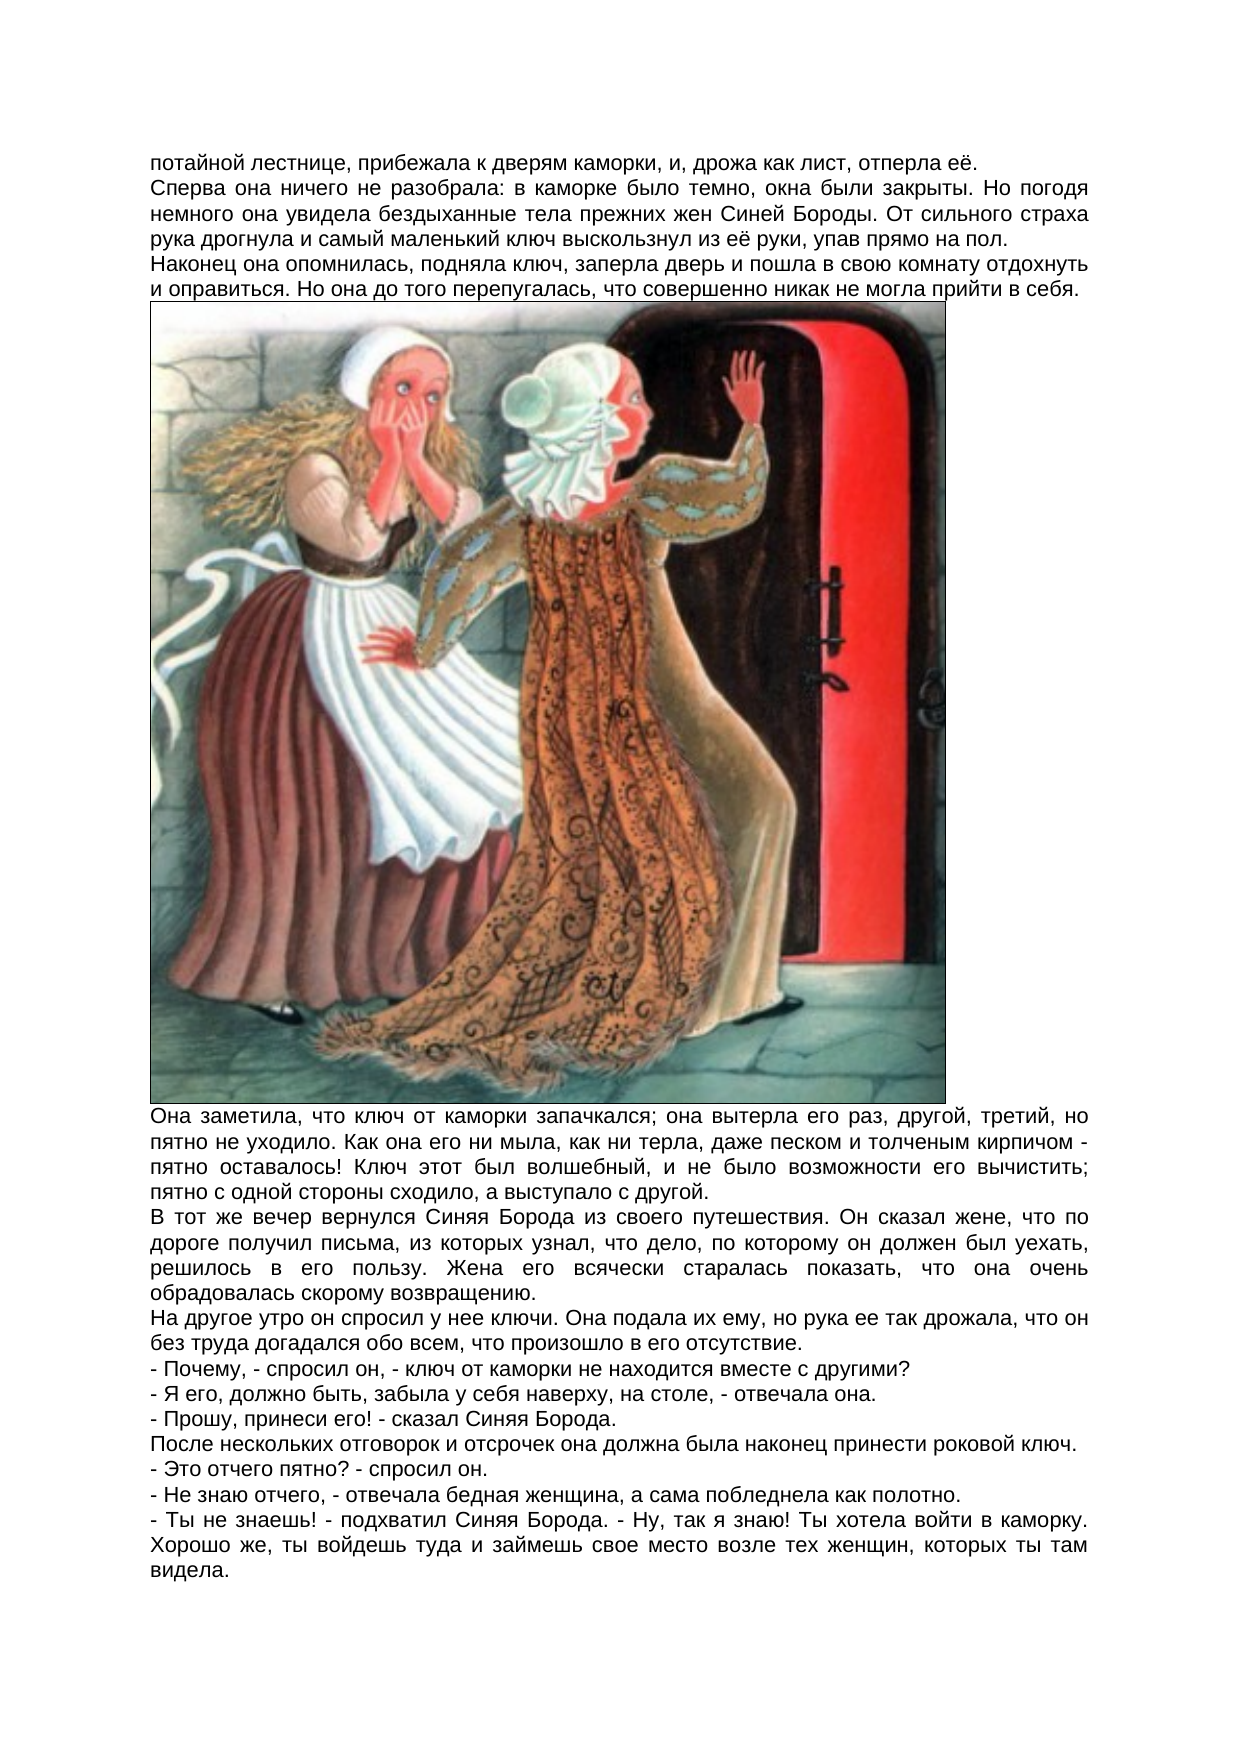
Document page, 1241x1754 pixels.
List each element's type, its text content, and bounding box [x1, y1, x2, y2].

text После нескольких отговорок и отсрочек она должна была наконец принести роковой ключ. [150, 1431, 1090, 1456]
text Сперва она ничего не разобрала: в каморке было темно, окна были закрыты. Но погодя немного она увидела бездыханные тела прежних жен Синей Бороды. От сильного страха рука дрогнула и самый маленький ключ выскользнул из её руки, упав прямо на пол. [150, 175, 1090, 251]
text - Я его, должно быть, забыла у себя наверху, на столе, - отвечала она. [150, 1381, 1090, 1406]
text - Почему, - спросил он, - ключ от каморки не находится вместе с другими? [150, 1356, 1090, 1381]
text - Прошу, принеси его! - сказал Синяя Борода. [150, 1406, 1090, 1431]
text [150, 150, 1090, 175]
text Она заметила, что ключ от каморки запачкался; она вытерла его раз, другой, третий, но пятно не уходило. Как она его ни мыла, как ни терла, даже песком и толченым кирпичом - пятно оставалось! Ключ этот был волшебный, и не было возможности его вычистить; пятно с одной стороны сходило, а выступало с другой. [150, 1103, 1090, 1204]
picture [151, 302, 945, 1103]
text Наконец она опомнилась, подняла ключ, заперла дверь и пошла в свою комнату отдохнуть и оправиться. Но она до того перепугалась, что совершенно никак не могла прийти в себя. [150, 251, 1090, 301]
text - Это отчего пятно? - спросил он. [150, 1456, 1090, 1482]
text В тот же вечер вернулся Синяя Борода из своего путешествия. Он сказал жене, что по дороге получил письма, из которых узнал, что дело, по которому он должен был уехать, решилось в его пользу. Жена его всячески старалась показать, что она очень обрадовалась скорому возвращению. [150, 1204, 1090, 1305]
text - Не знаю отчего, - отвечала бедная женщина, а сама побледнела как полотно. [150, 1482, 1090, 1507]
text - Ты не знаешь! - подхватил Синяя Борода. - Ну, так я знаю! Ты хотела войти в каморку. Хорошо же, ты войдешь туда и займешь свое место возле тех женщин, которых ты там видела. [150, 1507, 1090, 1582]
text На другое утро он спросил у нее ключи. Она подала их ему, но рука ее так дрожала, что он без труда догадался обо всем, что произошло в его отсутствие. [150, 1305, 1090, 1356]
